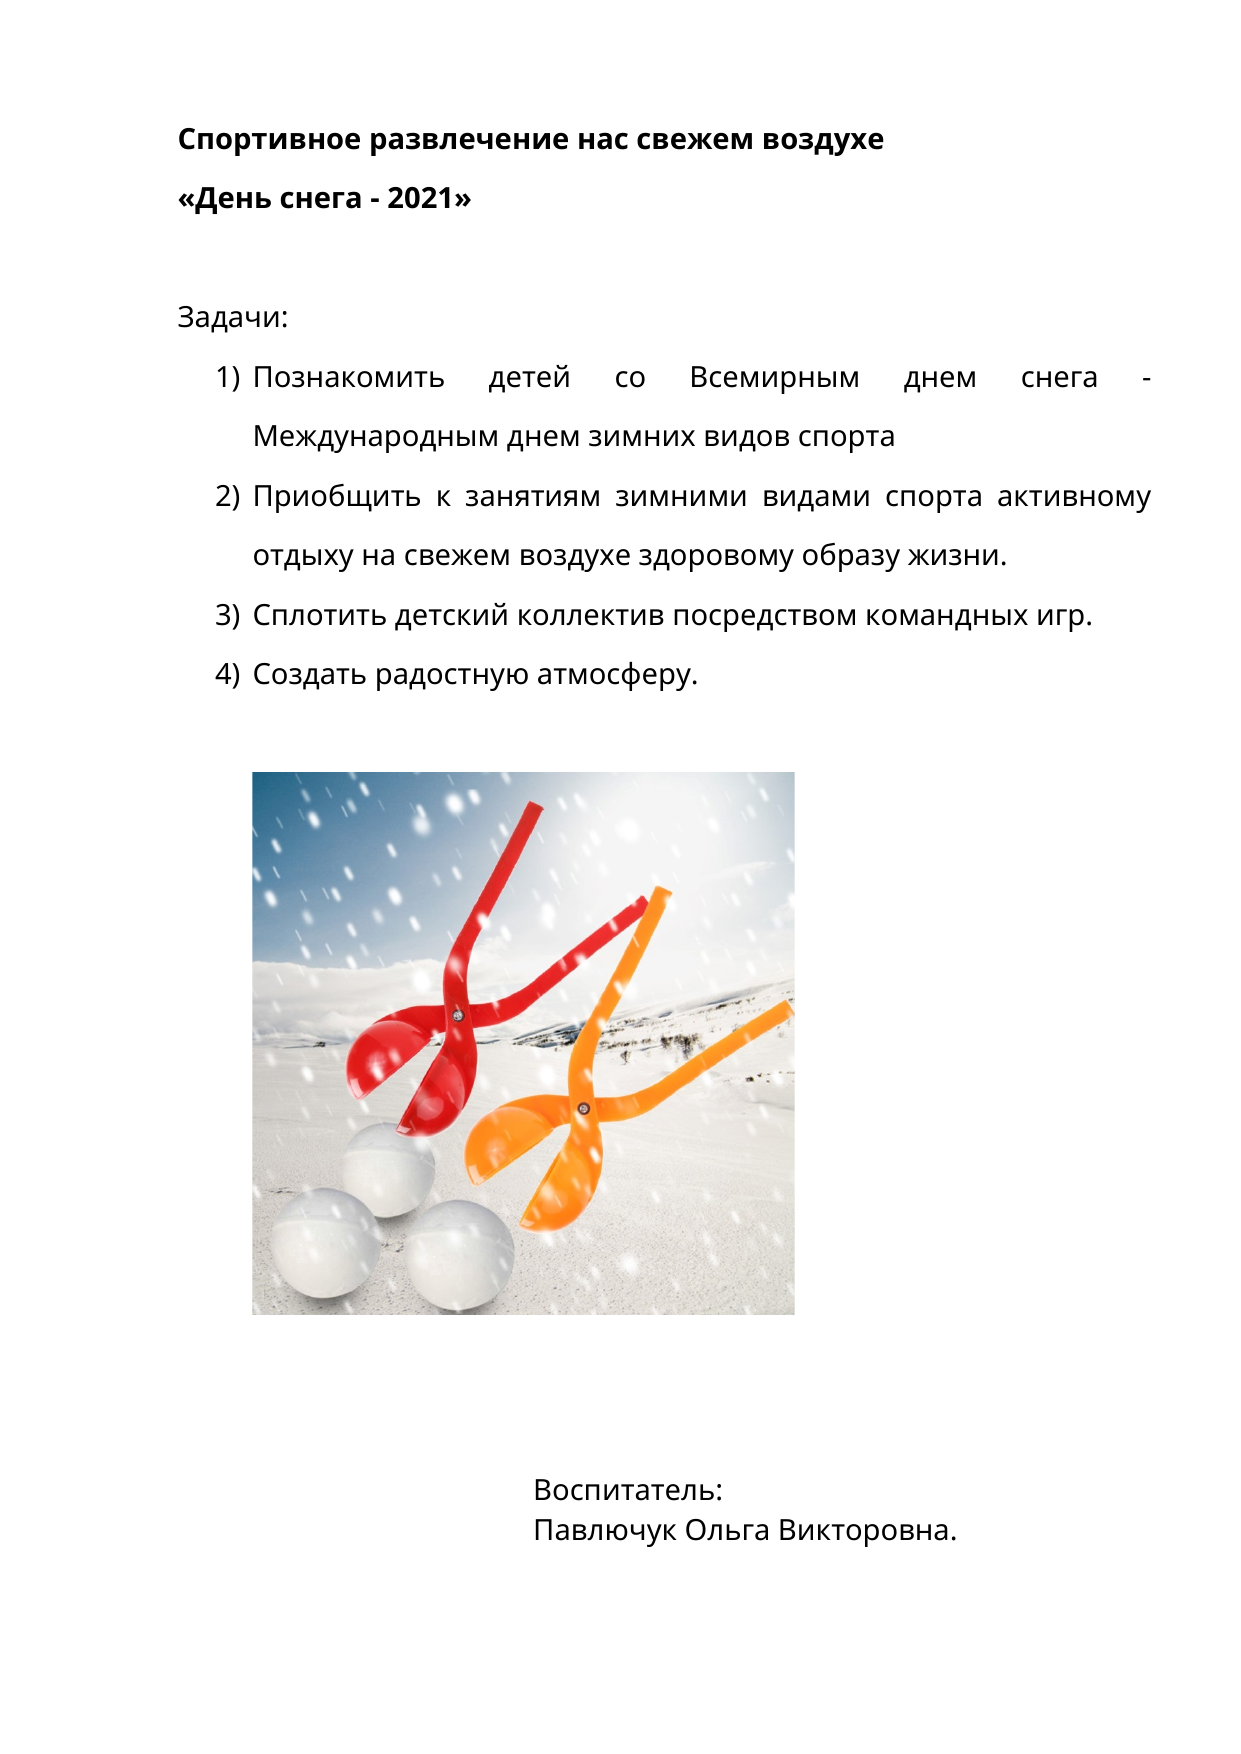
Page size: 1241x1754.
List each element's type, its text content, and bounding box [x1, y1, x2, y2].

text Воспитатель: [177, 1469, 1152, 1509]
list Сплотить детский коллектив посредством командных игр. [215, 594, 1152, 634]
list Приобщить к занятиям зимними видами спорта активному отдыху на свежем воздухе здоровому образу жизни. [215, 475, 1152, 574]
list Познакомить детей со Всемирным днем снега - Международным днем зимних видов спорта [215, 356, 1152, 455]
text Задачи: [177, 297, 1152, 336]
list Создать радостную атмосферу. [215, 653, 1152, 693]
text Спортивное развлечение нас свежем воздухе [177, 118, 1152, 158]
picture [252, 772, 795, 1315]
text «День снега - 2021» [177, 178, 1152, 217]
text Павлючук Ольга Викторовна. [177, 1509, 1152, 1549]
